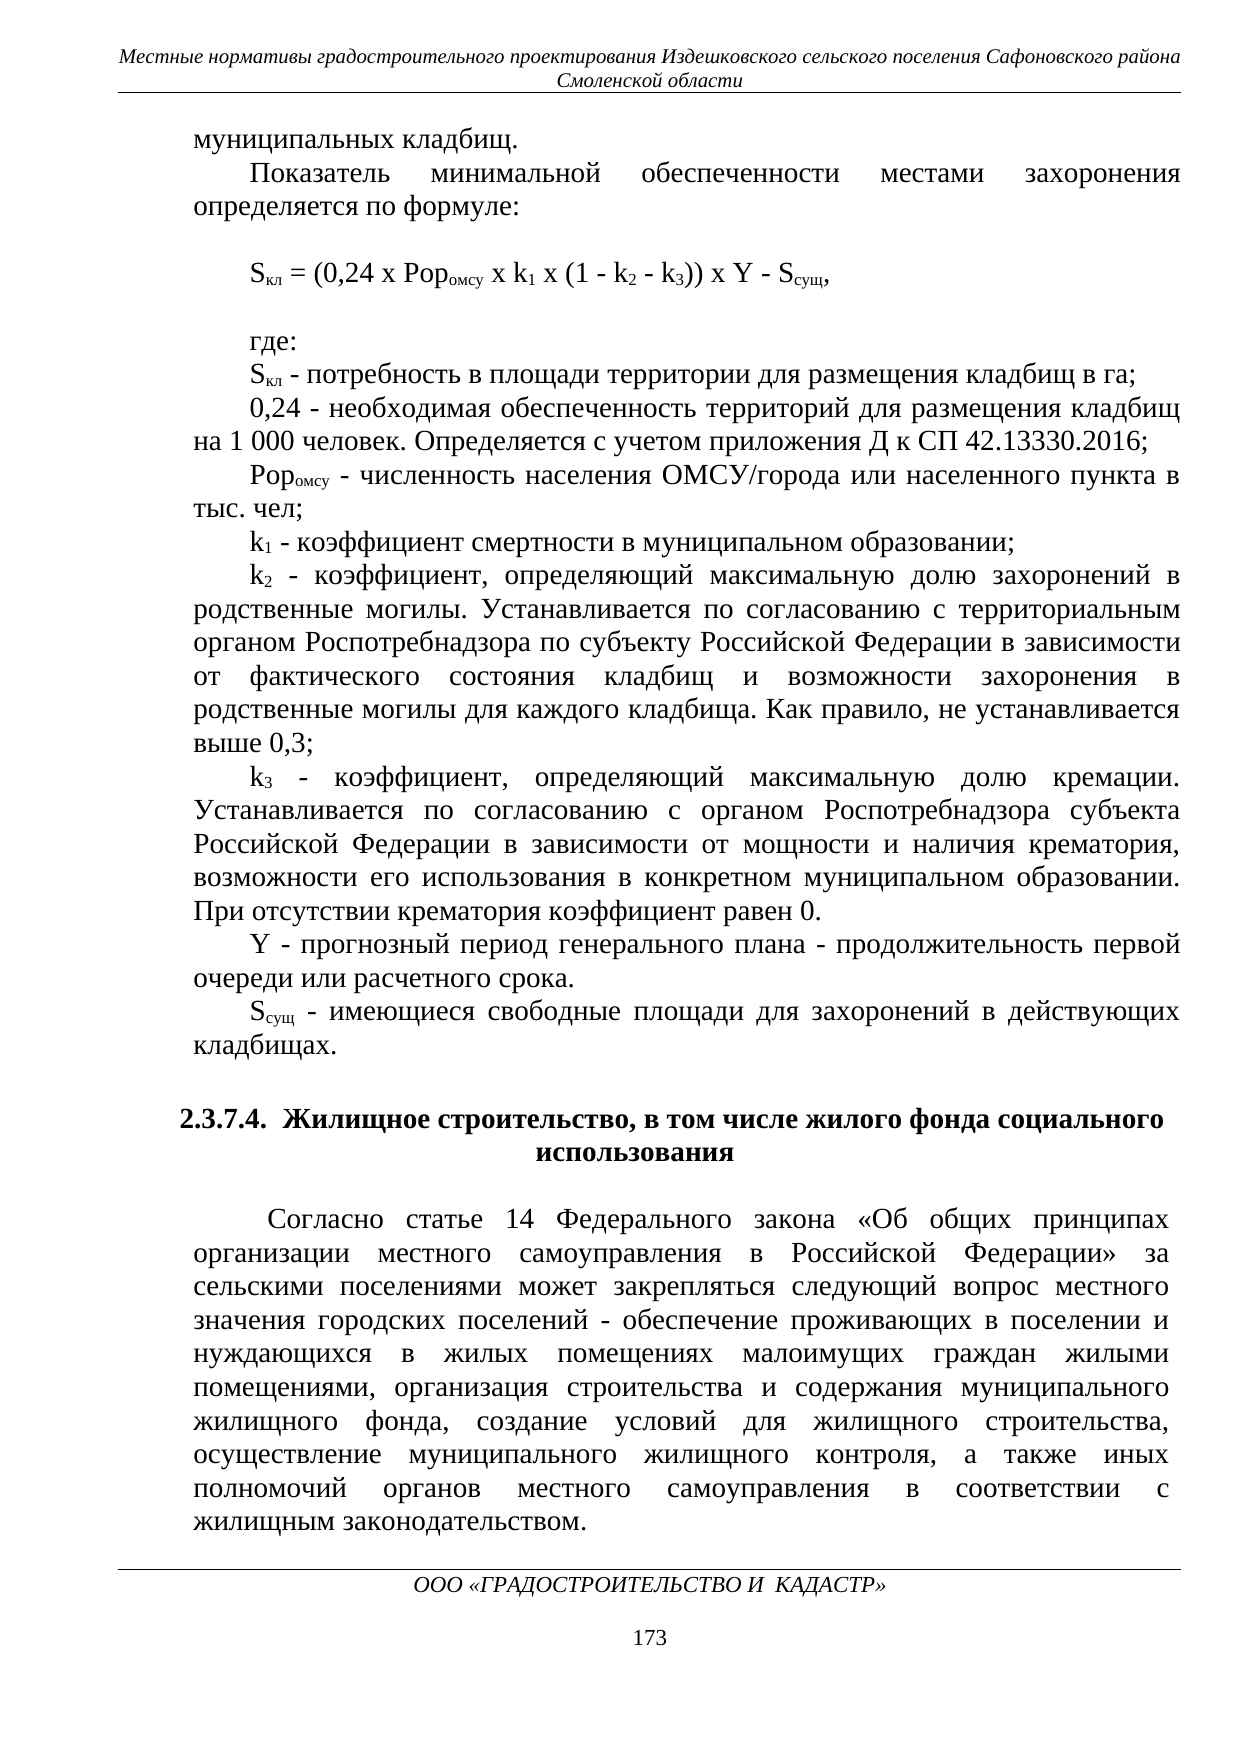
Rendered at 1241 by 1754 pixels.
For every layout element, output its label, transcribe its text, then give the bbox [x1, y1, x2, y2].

text 0,24 - необходимая обеспеченность территорий для размещения кладбищ на 1 000 человек. Определяется с учетом приложения Д к СП 42.13330.2016; [193, 390, 1181, 457]
text где: [193, 323, 1181, 356]
text Показатель минимальной обеспеченности местами захоронения определяется по формуле: [193, 155, 1181, 222]
text Sсущ - имеющиеся свободные площади для захоронений в действующих кладбищах. [193, 993, 1181, 1061]
text k1 - коэффициент смертности в муниципальном образовании; [193, 524, 1181, 557]
text Sкл - потребность в площади территории для размещения кладбищ в га; [193, 356, 1181, 390]
text Согласно статье 14 Федерального закона «Об общих принципах организации местного самоуправления в Российской Федерации» за сельскими поселениями может закрепляться следующий вопрос местного значения городских поселений - обеспечение проживающих в поселении и нуждающихся в жилых помещениях малоимущих граждан жилыми помещениями, организация строительства и содержания муниципального жилищного фонда, создание условий для жилищного строительства, осуществление муниципального жилищного контроля, а также иных полномочий органов местного самоуправления в соответствии с жилищным законодательством. [193, 1201, 1170, 1537]
text Sкл = (0,24 x Popомсу x k1 x (1 - k2 - k3)) x Y - Sсущ, [193, 256, 1181, 289]
text Y - прогнозный период генерального плана - продолжительность первой очереди или расчетного срока. [193, 926, 1181, 993]
list Жилищное строительство, в том числе жилого фонда социального использования [88, 1101, 1181, 1168]
text k3 - коэффициент, определяющий максимальную долю кремации. Устанавливается по согласованию с органом Роспотребнадзора субъекта Российской Федерации в зависимости от мощности и наличия крематория, возможности его использования в конкретном муниципальном образовании. При отсутствии крематория коэффициент равен 0. [193, 759, 1181, 926]
text k2 - коэффициент, определяющий максимальную долю захоронений в родственные могилы. Устанавливается по согласованию с территориальным органом Роспотребнадзора по субъекту Российской Федерации в зависимости от фактического состояния кладбищ и возможности захоронения в родственные могилы для каждого кладбища. Как правило, не устанавливается выше 0,3; [193, 557, 1181, 759]
text Popомсу - численность населения ОМСУ/города или населенного пункта в тыс. чел; [193, 457, 1181, 524]
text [193, 121, 1181, 155]
